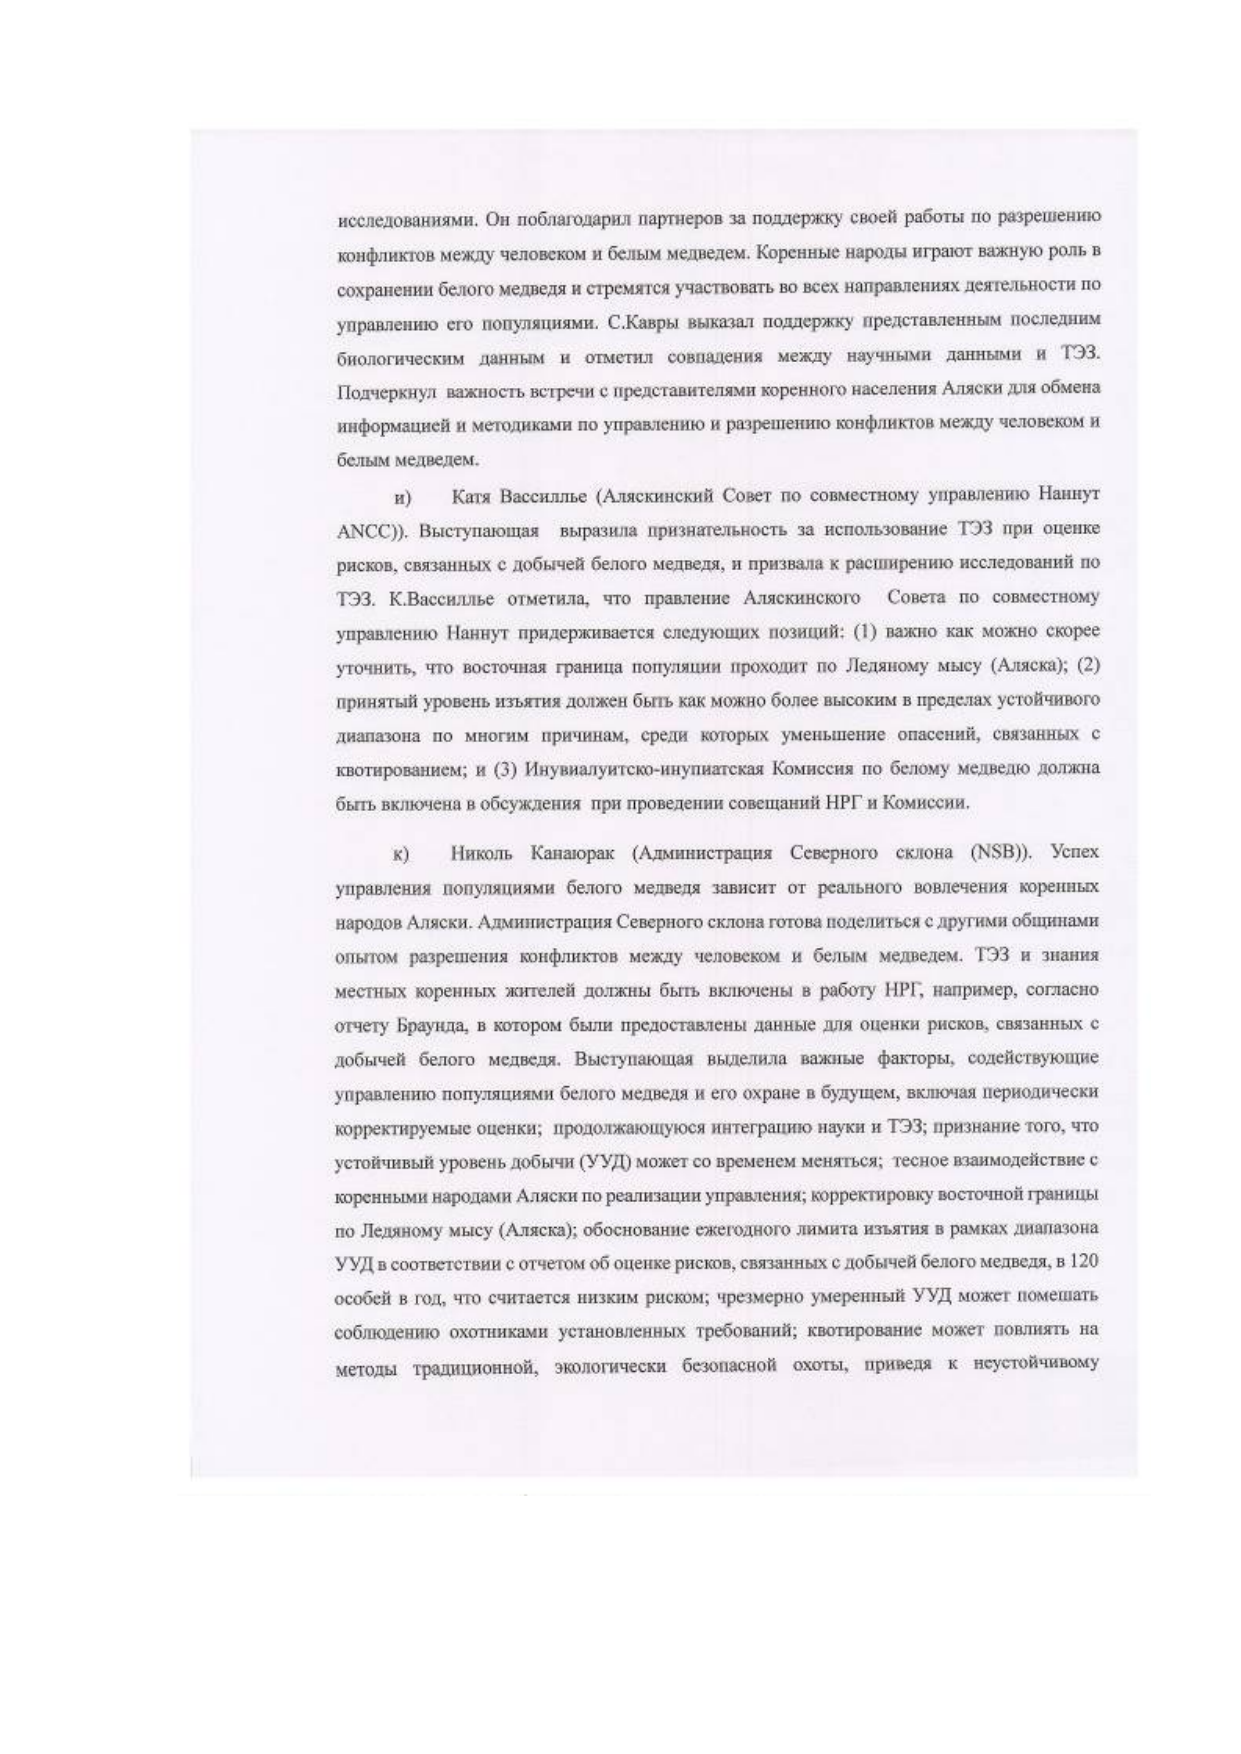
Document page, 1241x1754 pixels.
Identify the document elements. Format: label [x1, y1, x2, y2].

picture [177, 118, 1152, 1496]
